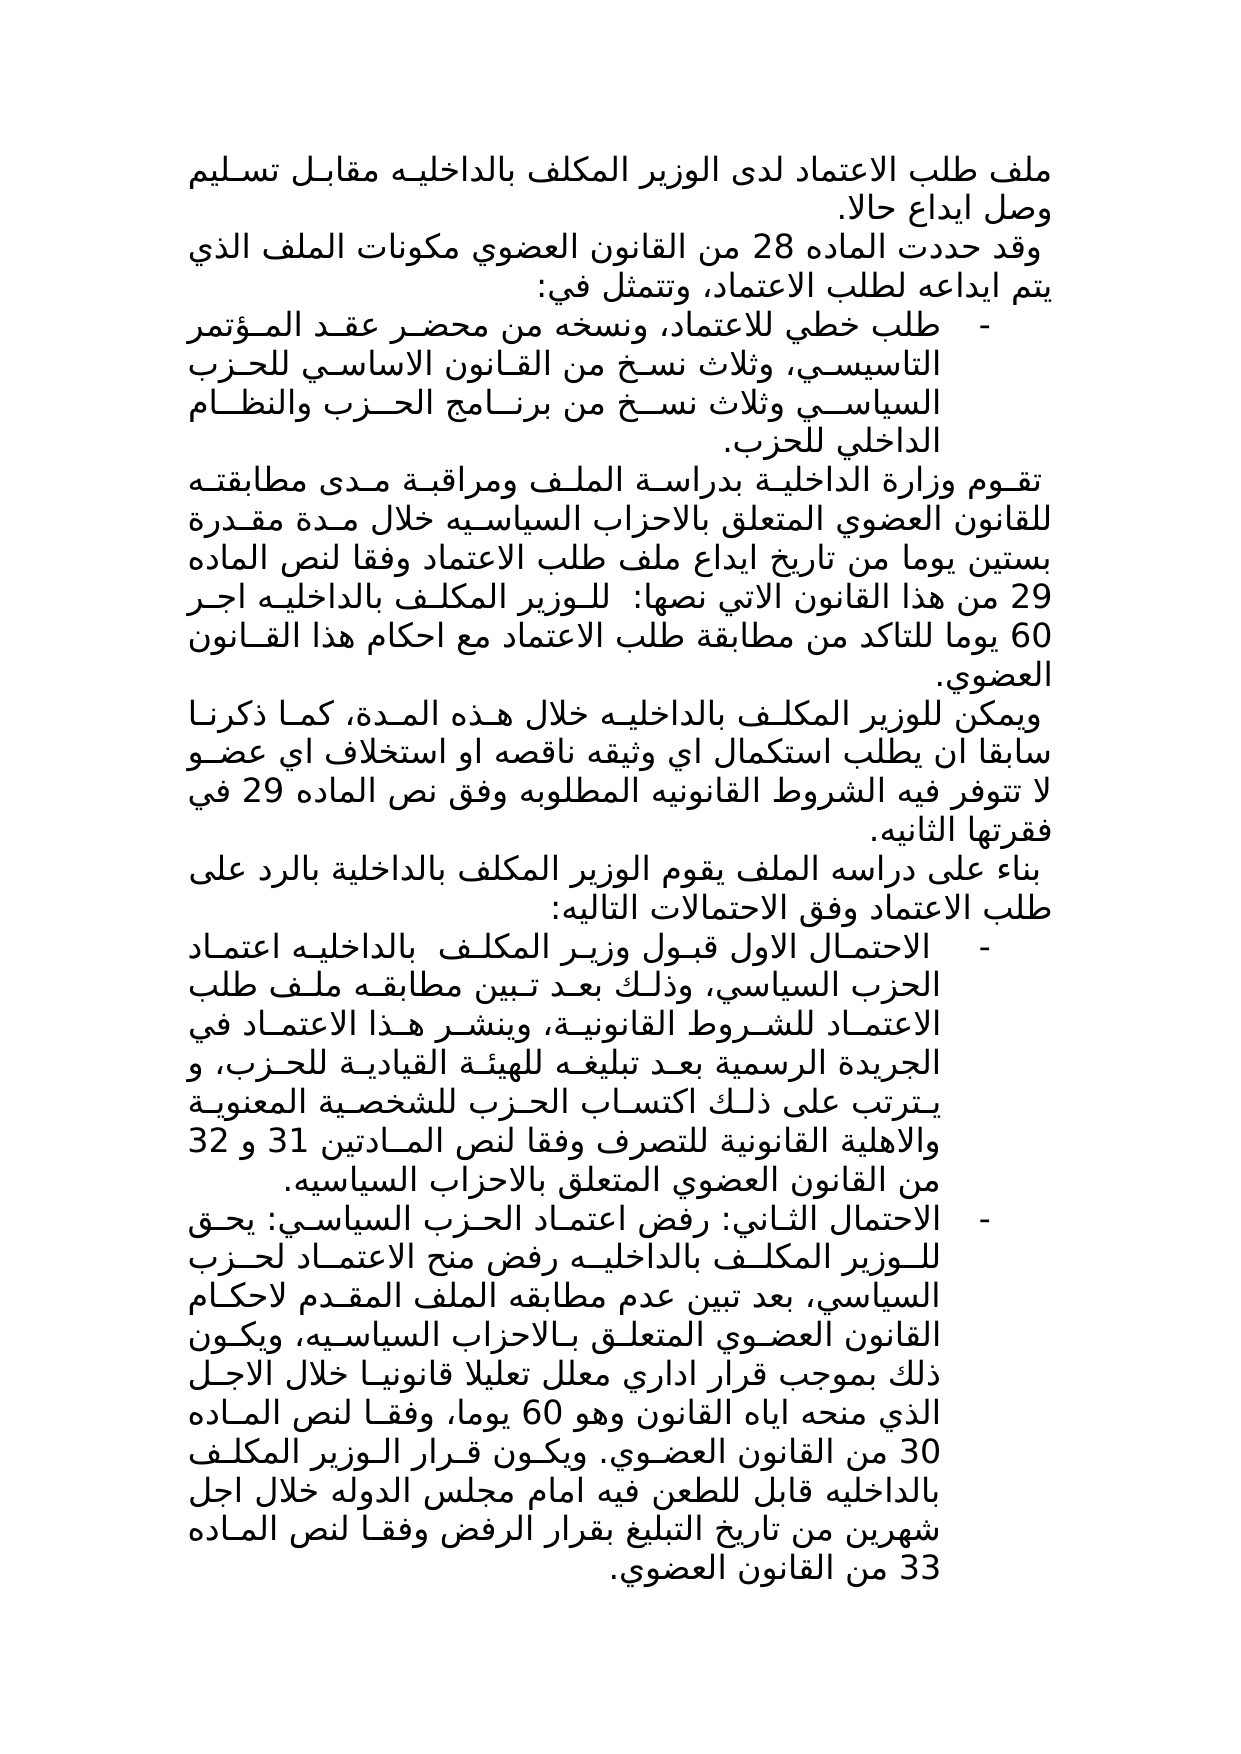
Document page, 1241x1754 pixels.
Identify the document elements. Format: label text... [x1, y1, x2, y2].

list الاحتمال الثاني: رفض اعتماد الحزب السياسي: يحق للوزير المكلف بالداخليه رفض منح الاعتماد لحزب السياسي، بعد تبين عدم مطابقه الملف المقدم لاحكام القانون العضوي المتعلق بالاحزاب السياسيه، ويكون ذلك بموجب قرار اداري معلل تعليلا قانونيا خلال الاجل الذي منحه اياه القانون وهو 60 يوما، وفقا لنص الماده 30 من القانون العضوي. ويكون قرار الوزير المكلف بالداخليه قابل للطعن فيه امام مجلس الدوله خلال اجل شهرين من تاريخ التبليغ بقرار الرفض وفقا لنص الماده 33 من القانون العضوي. [187, 1199, 979, 1588]
list الاحتمال الاول قبول وزير المكلف بالداخليه اعتماد الحزب السياسي، وذلك بعد تبين مطابقه ملف طلب الاعتماد للشروط القانونية، وينشر هذا الاعتماد في الجريدة الرسمية بعد تبليغه للهيئة القيادية للحزب، و يترتب على ذلك اكتساب الحزب للشخصية المعنوية والاهلية القانونية للتصرف وفقا لنص المادتين 31 و 32 من القانون العضوي المتعلق بالاحزاب السياسيه. [187, 927, 979, 1199]
list طلب خطي للاعتماد، ونسخه من محضر عقد المؤتمر التاسيسي، وثلاث نسخ من القانون الاساسي للحزب السياسي وثلاث نسخ من برنامج الحزب والنظام الداخلي للحزب. [187, 305, 979, 461]
text بناء على دراسه الملف يقوم الوزير المكلف بالداخلية بالرد على طلب الاعتماد وفق الاحتمالات التاليه: [187, 849, 1053, 927]
text ويمكن للوزير المكلف بالداخليه خلال هذه المدة، كما ذكرنا سابقا ان يطلب استكمال اي وثيقه ناقصه او استخلاف اي عضو لا تتوفر فيه الشروط القانونيه المطلوبه وفق نص الماده 29 في فقرتها الثانيه. [187, 694, 1053, 849]
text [187, 150, 1053, 228]
text تقوم وزارة الداخلية بدراسة الملف ومراقبة مدى مطابقته للقانون العضوي المتعلق بالاحزاب السياسيه خلال مدة مقدرة بستين يوما من تاريخ ايداع ملف طلب الاعتماد وفقا لنص الماده 29 من هذا القانون الاتي نصها: للوزير المكلف بالداخليه اجر 60 يوما للتاكد من مطابقة طلب الاعتماد مع احكام هذا القانون العضوي. [187, 461, 1053, 694]
text وقد حددت الماده 28 من القانون العضوي مكونات الملف الذي يتم ايداعه لطلب الاعتماد، وتتمثل في: [187, 228, 1053, 305]
